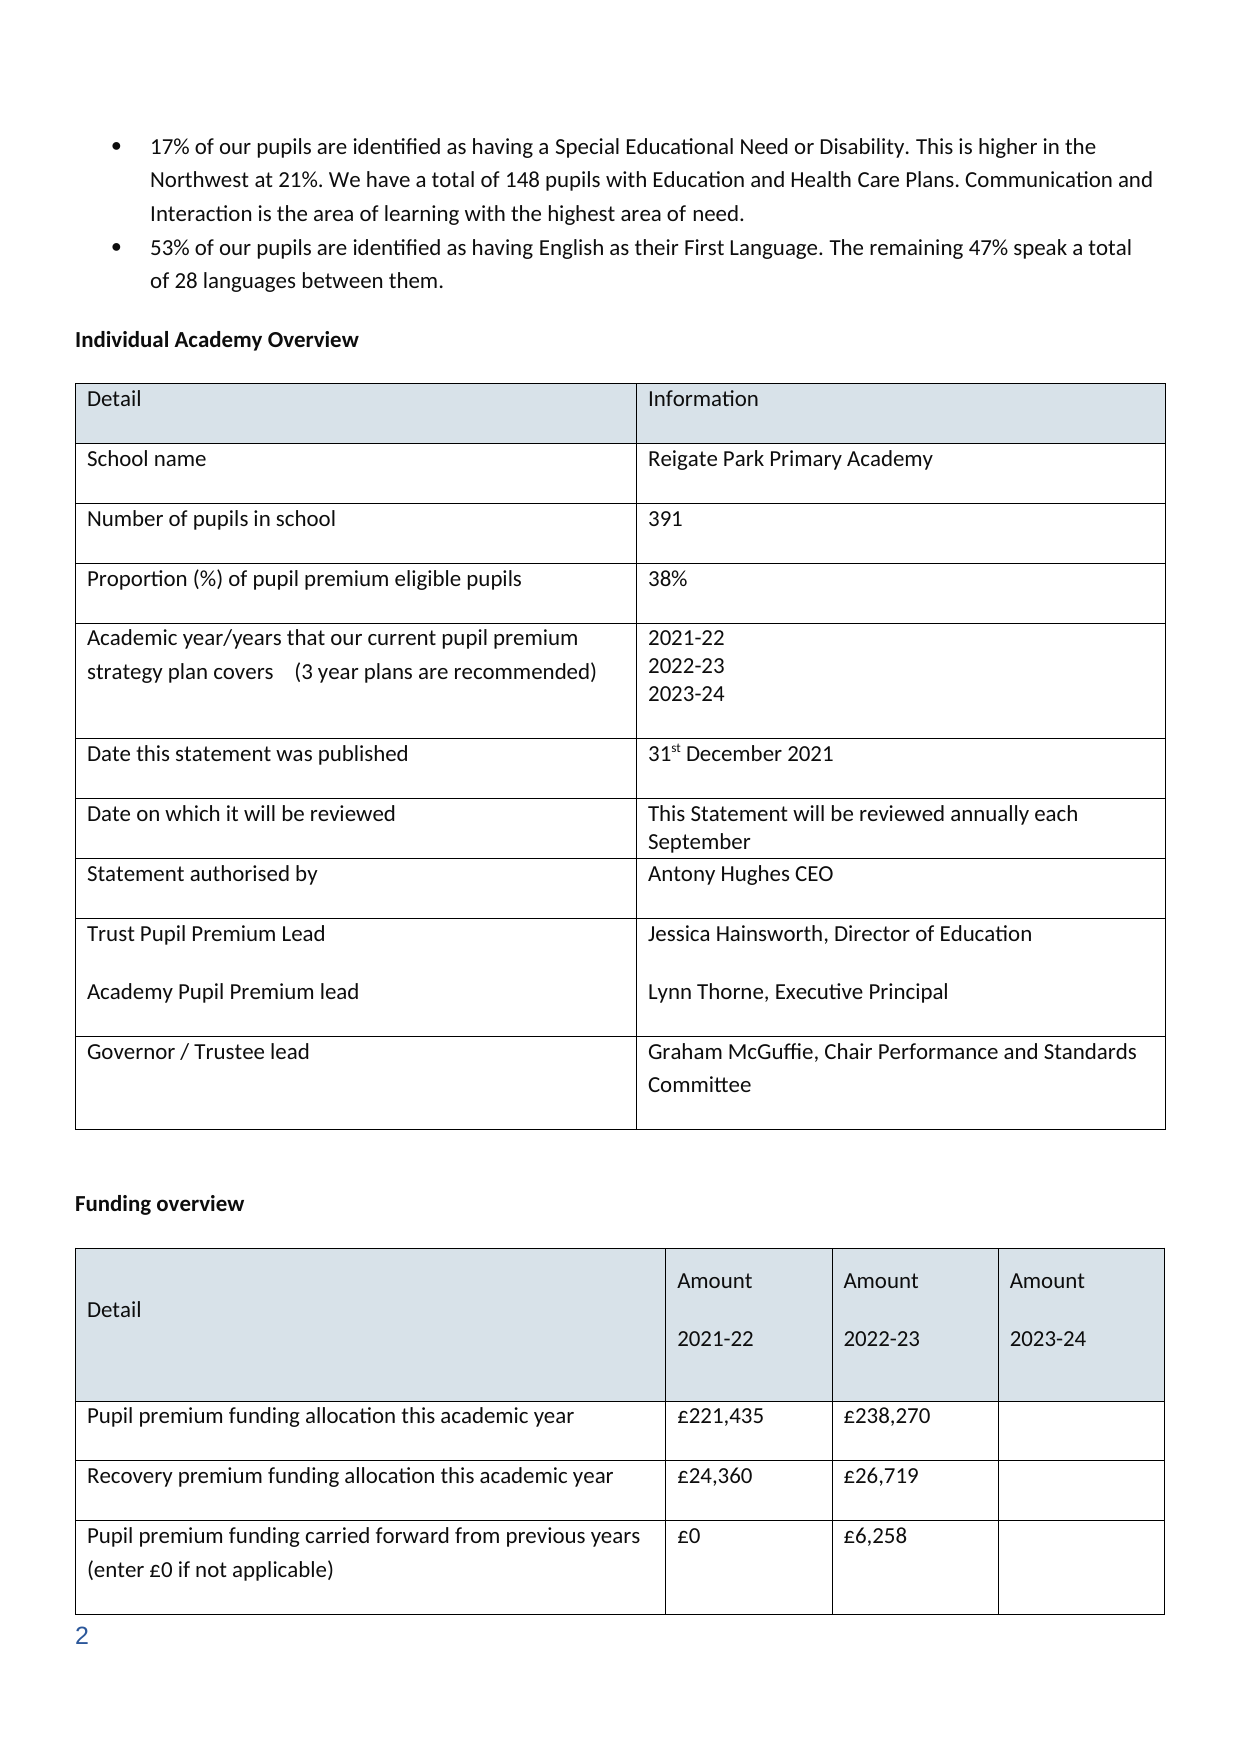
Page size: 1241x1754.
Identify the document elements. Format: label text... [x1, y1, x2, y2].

table_cell Antony Hughes CEO [637, 859, 1165, 918]
table_header Information [637, 384, 1165, 443]
table_cell 31st December 2021 [637, 739, 1165, 798]
table_cell 2021-22 2022-23 2023-24 [637, 624, 1165, 738]
text Individual Academy Overview [75, 325, 1165, 353]
table_cell Recovery premium funding allocation this academic year [76, 1461, 665, 1520]
table_header Amount 2022-23 [833, 1249, 998, 1401]
table_cell £26,719 [833, 1461, 998, 1520]
table_header Amount 2023-24 [999, 1249, 1164, 1401]
table_cell £238,270 [833, 1402, 998, 1460]
table_cell Reigate Park Primary Academy [637, 444, 1165, 503]
table_header Detail [76, 1249, 665, 1401]
table_header Detail [76, 384, 636, 443]
table_cell £6,258 [833, 1521, 998, 1613]
table_cell [999, 1461, 1164, 1520]
table_cell Pupil premium funding carried forward from previous years (enter £0 if not applicable) [76, 1521, 665, 1613]
table_cell Pupil premium funding allocation this academic year [76, 1402, 665, 1460]
table_header Amount 2021-22 [666, 1249, 832, 1401]
table_cell Number of pupils in school [76, 504, 636, 563]
table_cell This Statement will be reviewed annually each September [637, 799, 1165, 858]
table_cell School name [76, 444, 636, 503]
table_cell Trust Pupil Premium Lead Academy Pupil Premium lead [76, 919, 636, 1036]
table_cell £221,435 [666, 1402, 832, 1460]
table_cell [999, 1521, 1164, 1613]
text Funding overview [75, 1189, 1165, 1217]
table_cell [999, 1402, 1164, 1460]
table_cell Graham McGuffie, Chair Performance and Standards Committee [637, 1037, 1165, 1129]
table_cell 38% [637, 564, 1165, 622]
list 53% of our pupils are identified as having English as their First Language. The remaining 47% speak a total of 28 languages between them. ​ [112, 233, 1165, 294]
table_cell Governor / Trustee lead [76, 1037, 636, 1129]
table_cell £0 [666, 1521, 832, 1613]
table_cell Date on which it will be reviewed [76, 799, 636, 858]
table_cell Statement authorised by [76, 859, 636, 918]
table_cell £24,360 [666, 1461, 832, 1520]
table_cell 391 [637, 504, 1165, 563]
table_cell Academic year/years that our current pupil premium strategy plan covers (3 year plans are recommended) [76, 624, 636, 738]
list 17% of our pupils are identified as having a Special Educational Need or Disability. This is higher in the Northwest at 21%. We have a total of 148 pupils with Education and Health Care Plans. Communication and Interaction is the area of learning with the highest area of need.​ [112, 132, 1165, 227]
table_cell Proportion (%) of pupil premium eligible pupils [76, 564, 636, 622]
table_cell Jessica Hainsworth, Director of Education Lynn Thorne, Executive Principal [637, 919, 1165, 1036]
table_cell Date this statement was published [76, 739, 636, 798]
